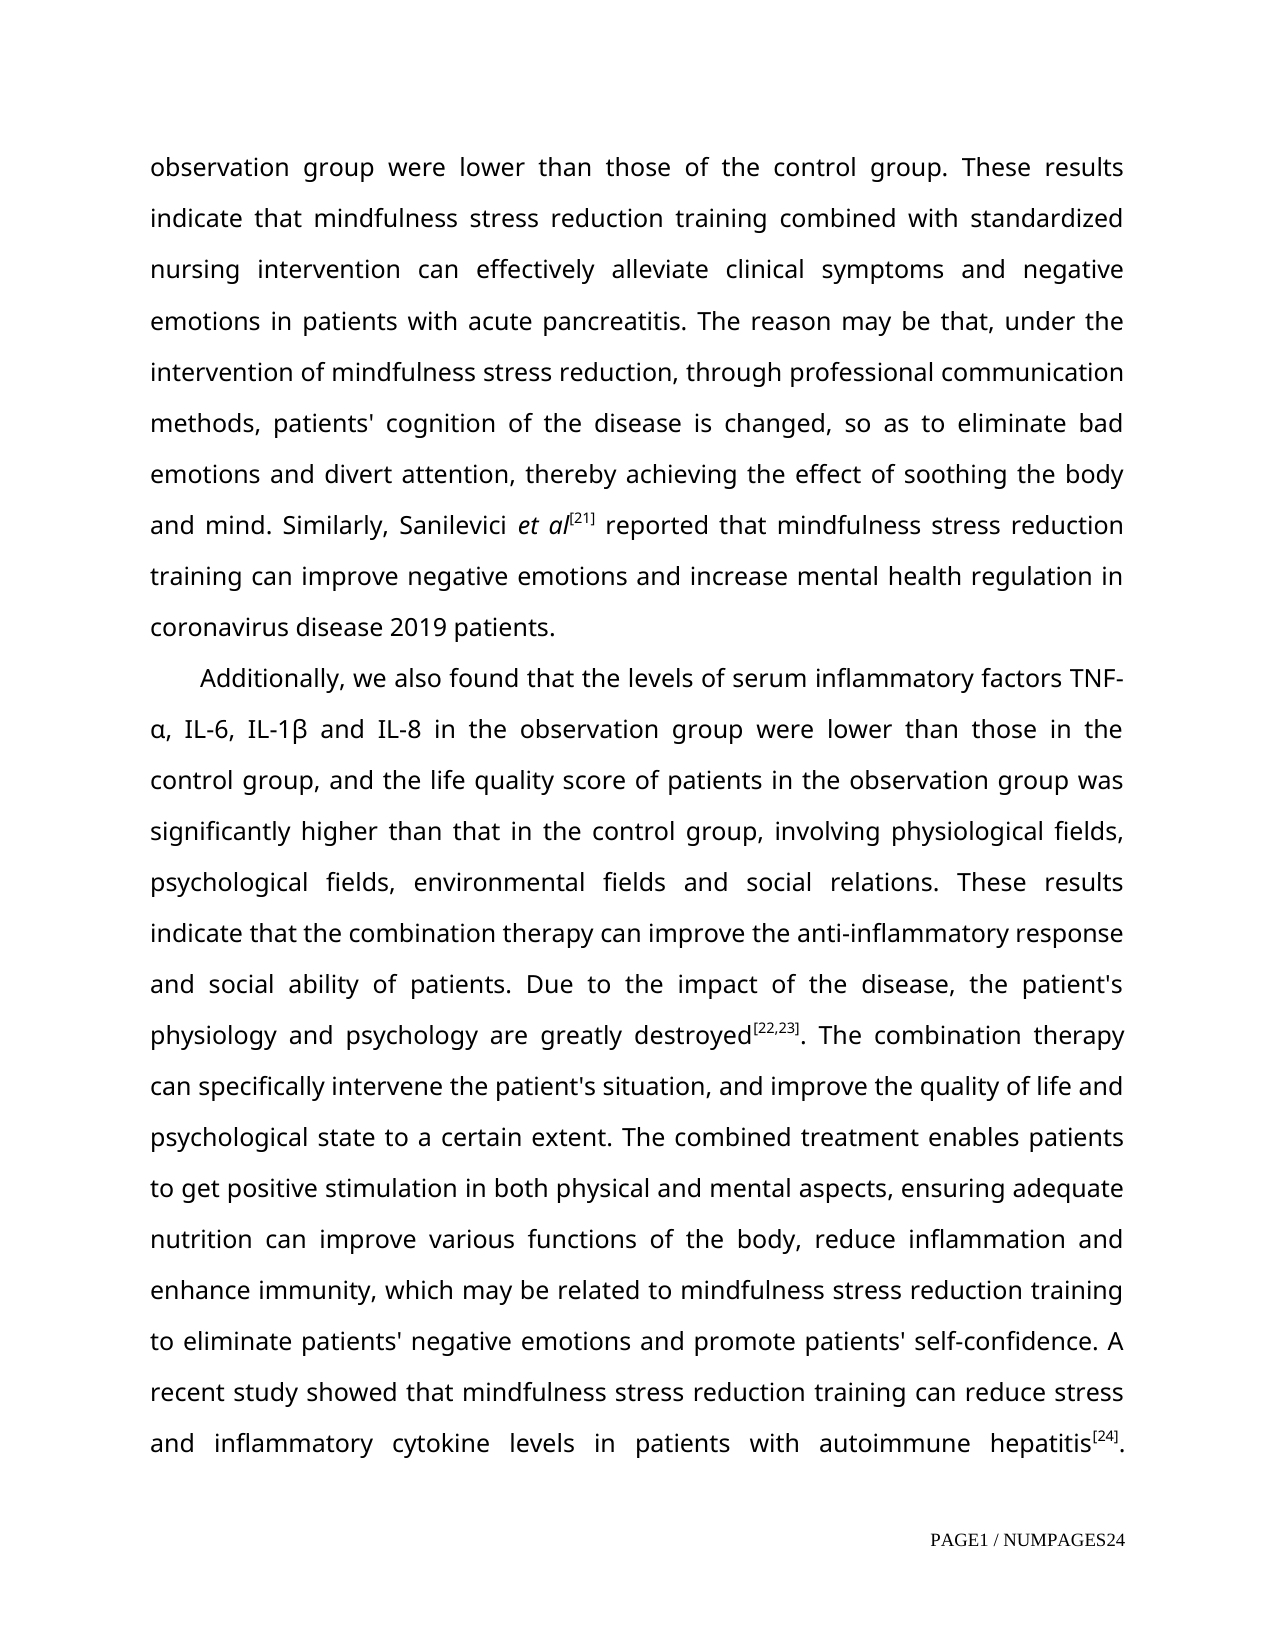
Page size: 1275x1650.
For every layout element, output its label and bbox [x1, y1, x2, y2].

text [150, 150, 1125, 643]
text [150, 660, 1125, 1460]
